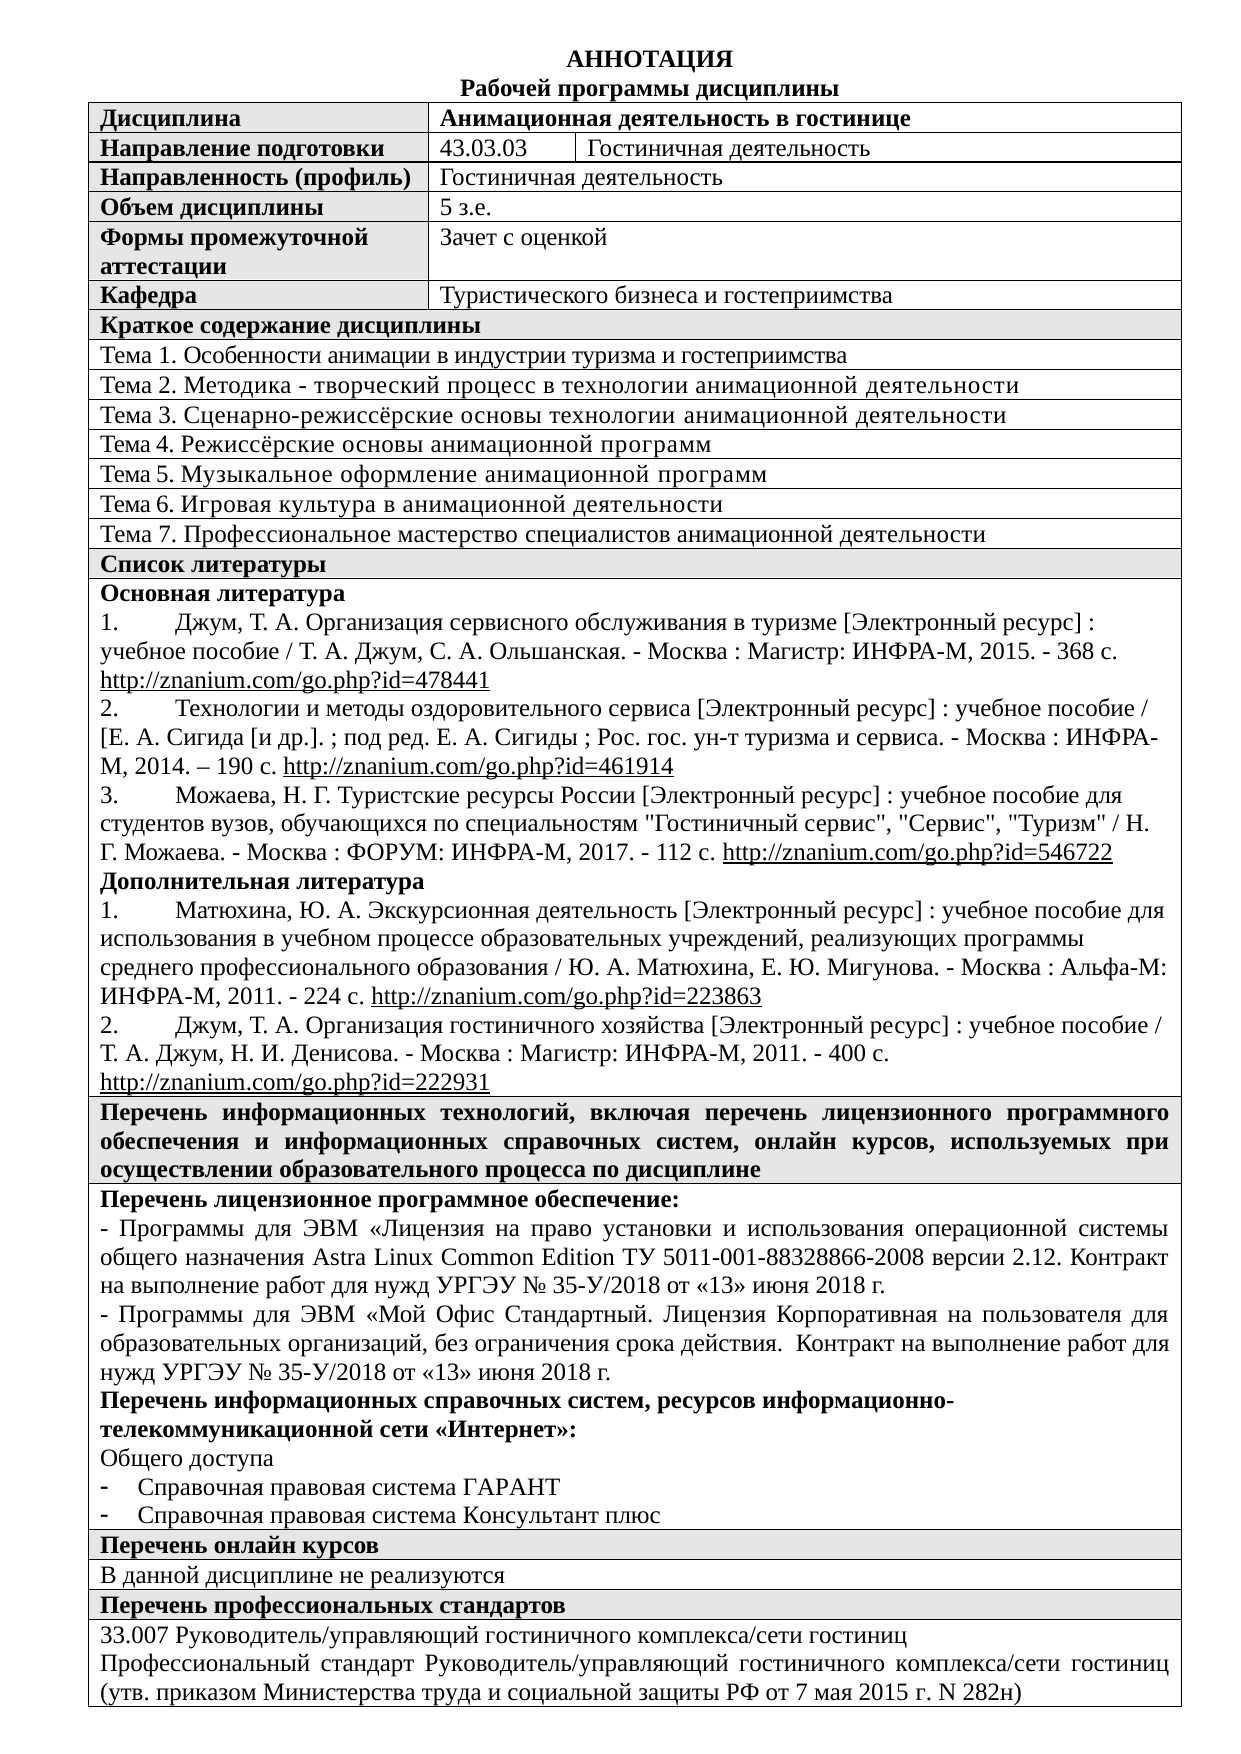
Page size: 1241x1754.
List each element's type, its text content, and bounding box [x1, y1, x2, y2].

table_cell Тема 3. Сценарно-режиссёрские основы технологии анимационной деятельности [89, 400, 1181, 428]
table_cell Тема 4. Режиссёрские основы анимационной программ [89, 430, 1181, 458]
text Рабочей программы дисциплины [118, 73, 1181, 102]
table_cell Тема 2. Методика - творческий процесс в технологии анимационной деятельности [89, 370, 1181, 399]
table_cell Перечень профессиональных стандартов [89, 1590, 1181, 1619]
table_cell Краткое содержание дисциплины [89, 310, 1181, 339]
table_cell 5 з.е. [429, 192, 1181, 221]
table_cell Основная литература Джум, Т. А. Организация сервисного обслуживания в туризме [Электронный ресурс] : учебное пособие / Т. А. Джум, С. А. Ольшанская. - Москва : Магистр: ИНФРА-М, 2015. - 368 с. http://znanium.com/go.php?id=478441 Технологии и методы оздоровительного сервиса [Электронный ресурс] : учебное пособие / [Е. А. Сигида [и др.]. ; под ред. Е. А. Сигиды ; Рос. гос. ун-т туризма и сервиса. - Москва : ИНФРА-М, 2014. – 190 с. http://znanium.com/go.php?id=461914 Можаева, Н. Г. Туристские ресурсы России [Электронный ресурс] : учебное пособие для студентов вузов, обучающихся по специальностям "Гостиничный сервис", "Сервис", "Туризм" / Н. Г. Можаева. - Москва : ФОРУМ: ИНФРА-М, 2017. - 112 с. http://znanium.com/go.php?id=546722 Дополнительная литература Матюхина, Ю. А. Экскурсионная деятельность [Электронный ресурс] : учебное пособие для использования в учебном процессе образовательных учреждений, реализующих программы среднего профессионального образования / Ю. А. Матюхина, Е. Ю. Мигунова. - Москва : Альфа-М: ИНФРА-М, 2011. - 224 с. http://znanium.com/go.php?id=223863 Джум, Т. А. Организация гостиничного хозяйства [Электронный ресурс] : учебное пособие / Т. А. Джум, Н. И. Денисова. - Москва : Магистр: ИНФРА-М, 2011. - 400 с. http://znanium.com/go.php?id=222931 [89, 579, 1181, 1096]
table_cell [89, 1620, 1181, 1706]
table_header Дисциплина [89, 103, 428, 132]
table_cell В данной дисциплине не реализуются [89, 1560, 1181, 1589]
table_cell Объем дисциплины [89, 192, 428, 221]
table_cell Перечень онлайн курсов [89, 1530, 1181, 1559]
table_cell Тема 5. Музыкальное оформление анимационной программ [89, 459, 1181, 488]
text АННОТАЦИЯ [118, 44, 1181, 73]
table_cell Гостиничная деятельность [429, 163, 1181, 191]
table_cell Тема 1. Особенности анимации в индустрии туризма и гостеприимства [89, 340, 1181, 369]
table_cell Туристического бизнеса и гостеприимства [429, 281, 1181, 309]
table_cell Тема 7. Профессиональное мастерство специалистов анимационной деятельности [89, 519, 1181, 548]
table_header Анимационная деятельность в гостинице [429, 103, 1181, 132]
table_cell Перечень лицензионное программное обеспечение: - Программы для ЭВМ «Лицензия на право установки и использования операционной системы общего назначения Astra Linux Common Edition ТУ 5011-001-88328866-2008 версии 2.12. Контракт на выполнение работ для нужд УРГЭУ № 35-У/2018 от «13» июня 2018 г. - Программы для ЭВМ «Мой Офис Стандартный. Лицензия Корпоративная на пользователя для образовательных организаций, без ограничения срока действия. Контракт на выполнение работ для нужд УРГЭУ № 35-У/2018 от «13» июня 2018 г. Перечень информационных справочных систем, ресурсов информационно-телекоммуникационной сети «Интернет»: Общего доступа Справочная правовая система ГАРАНТ Справочная правовая система Консультант плюс [89, 1184, 1181, 1529]
table_cell Направленность (профиль) [89, 163, 428, 191]
table_cell Тема 6. Игровая культура в анимационной деятельности [89, 489, 1181, 518]
table_cell Зачет с оценкой [429, 222, 1181, 279]
table_cell Направление подготовки [89, 133, 428, 161]
table_cell Перечень информационных технологий, включая перечень лицензионного программного обеспечения и информационных справочных систем, онлайн курсов, используемых при осуществлении образовательного процесса по дисциплине [89, 1097, 1181, 1183]
table_cell 43.03.03 [429, 133, 575, 161]
table_cell Список литературы [89, 549, 1181, 577]
table_cell Кафедра [89, 281, 428, 309]
table_cell Формы промежуточной аттестации [89, 222, 428, 279]
table_cell Гостиничная деятельность [576, 133, 1181, 161]
